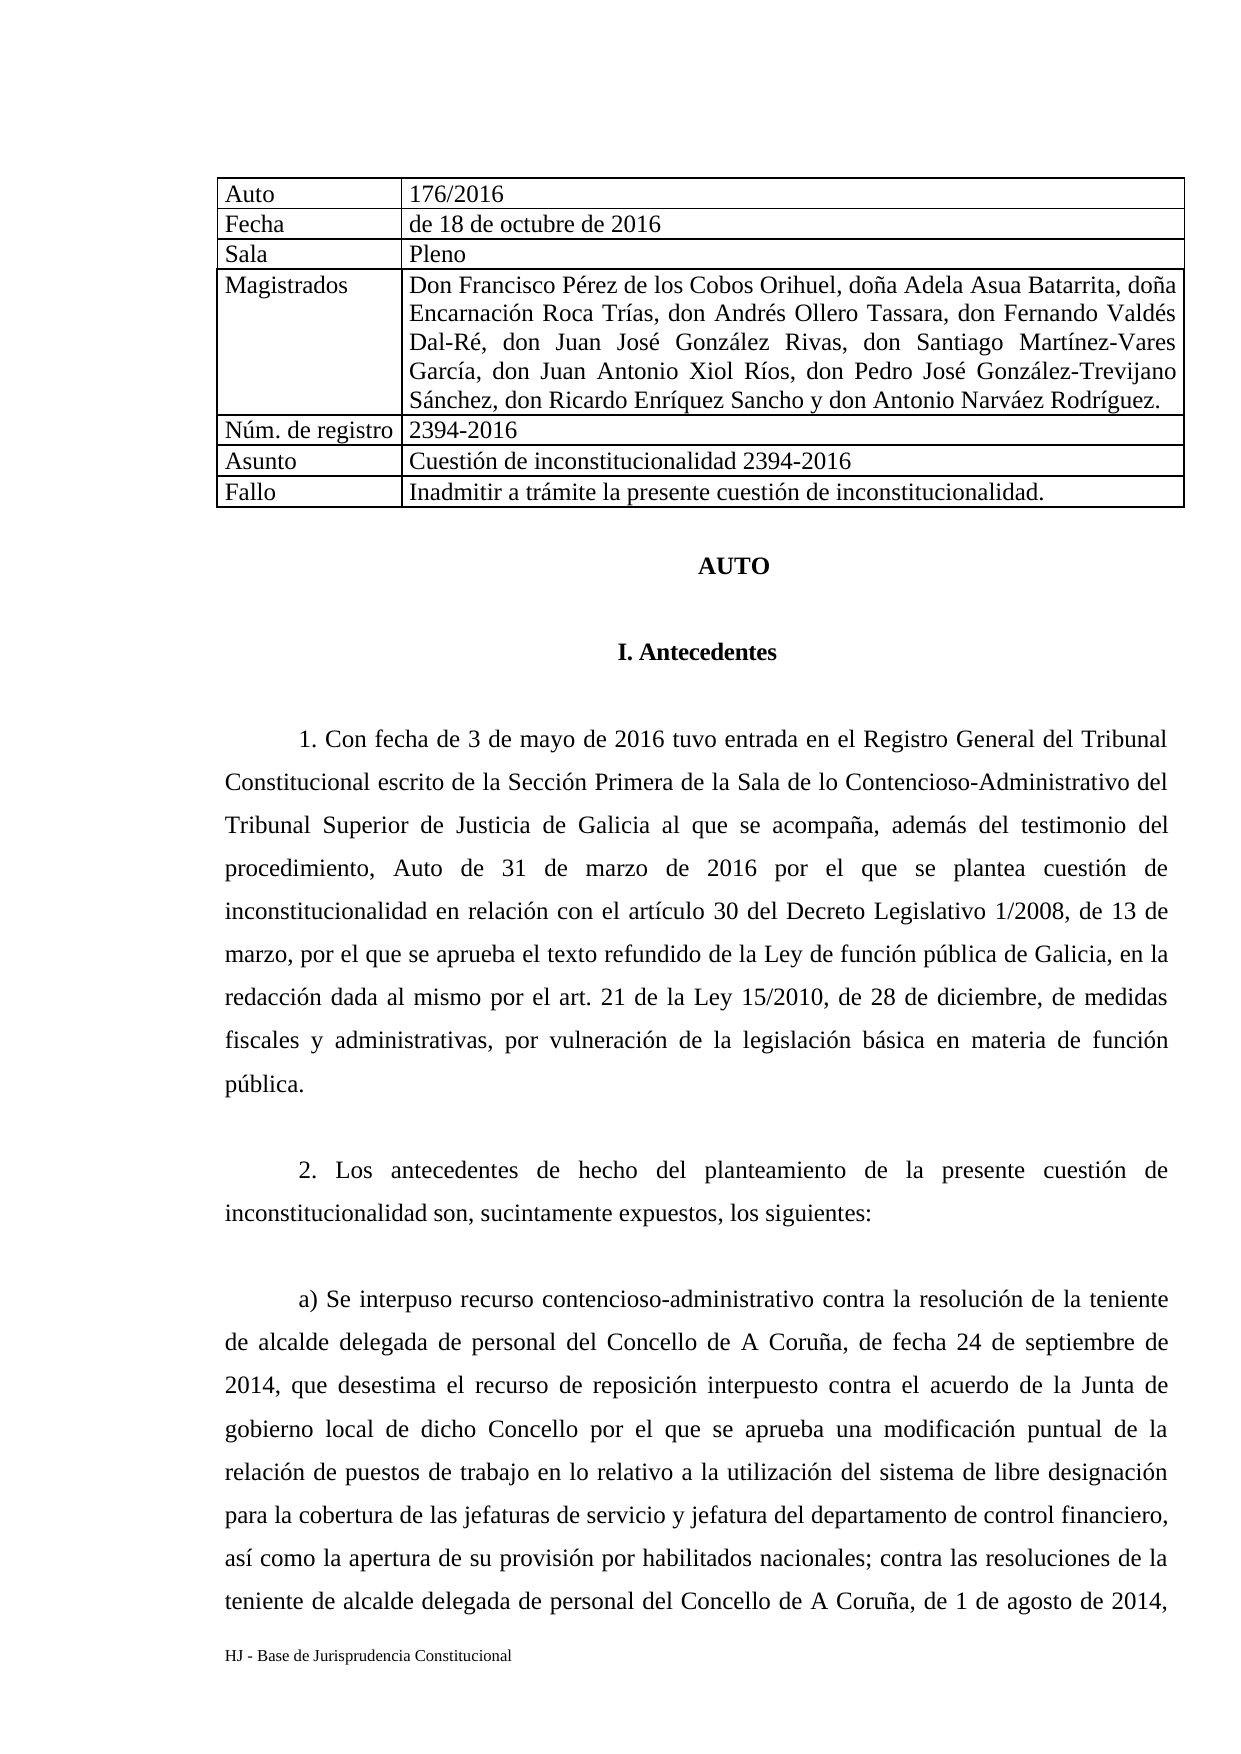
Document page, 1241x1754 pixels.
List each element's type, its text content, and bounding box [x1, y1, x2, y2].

table_cell Sala [218, 240, 401, 268]
table_cell de 18 de octubre de 2016 [402, 209, 1184, 238]
table_cell Cuestión de inconstitucionalidad 2394-2016 [403, 446, 1183, 475]
table_header 176/2016 [402, 179, 1184, 207]
table_cell Magistrados [218, 270, 401, 413]
text AUTO [224, 551, 1169, 580]
table_header Auto [218, 179, 401, 207]
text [224, 1284, 1169, 1615]
table_cell Pleno [402, 240, 1184, 268]
text 1. Con fecha de 3 de mayo de 2016 tuvo entrada en el Registro General del Tribunal Constitucional escrito de la Sección Primera de la Sala de lo Contencioso-Administrativo del Tribunal Superior de Justicia de Galicia al que se acompaña, además del testimonio del procedimiento, Auto de 31 de marzo de 2016 por el que se plantea cuestión de inconstitucionalidad en relación con el artículo 30 del Decreto Legislativo 1/2008, de 13 de marzo, por el que se aprueba el texto refundido de la Ley de función pública de Galicia, en la redacción dada al mismo por el art. 21 de la Ley 15/2010, de 28 de diciembre, de medidas fiscales y administrativas, por vulneración de la legislación básica en materia de función pública. [224, 724, 1169, 1097]
table_cell Asunto [218, 446, 401, 475]
table_cell Don Francisco Pérez de los Cobos Orihuel, doña Adela Asua Batarrita, doña Encarnación Roca Trías, don Andrés Ollero Tassara, don Fernando Valdés Dal-Ré, don Juan José González Rivas, don Santiago Martínez-Vares García, don Juan Antonio Xiol Ríos, don Pedro José González-Trevijano Sánchez, don Ricardo Enríquez Sancho y don Antonio Narváez Rodríguez. [403, 270, 1183, 413]
text I. Antecedentes [224, 637, 1169, 666]
table_cell Fallo [218, 477, 401, 506]
text 2. Los antecedentes de hecho del planteamiento de la presente cuestión de inconstitucionalidad son, sucintamente expuestos, los siguientes: [224, 1155, 1169, 1227]
table_cell 2394-2016 [403, 416, 1183, 444]
table_cell Fecha [218, 209, 401, 238]
table_cell Núm. de registro [218, 416, 401, 444]
table_cell Inadmitir a trámite la presente cuestión de inconstitucionalidad. [403, 477, 1183, 506]
